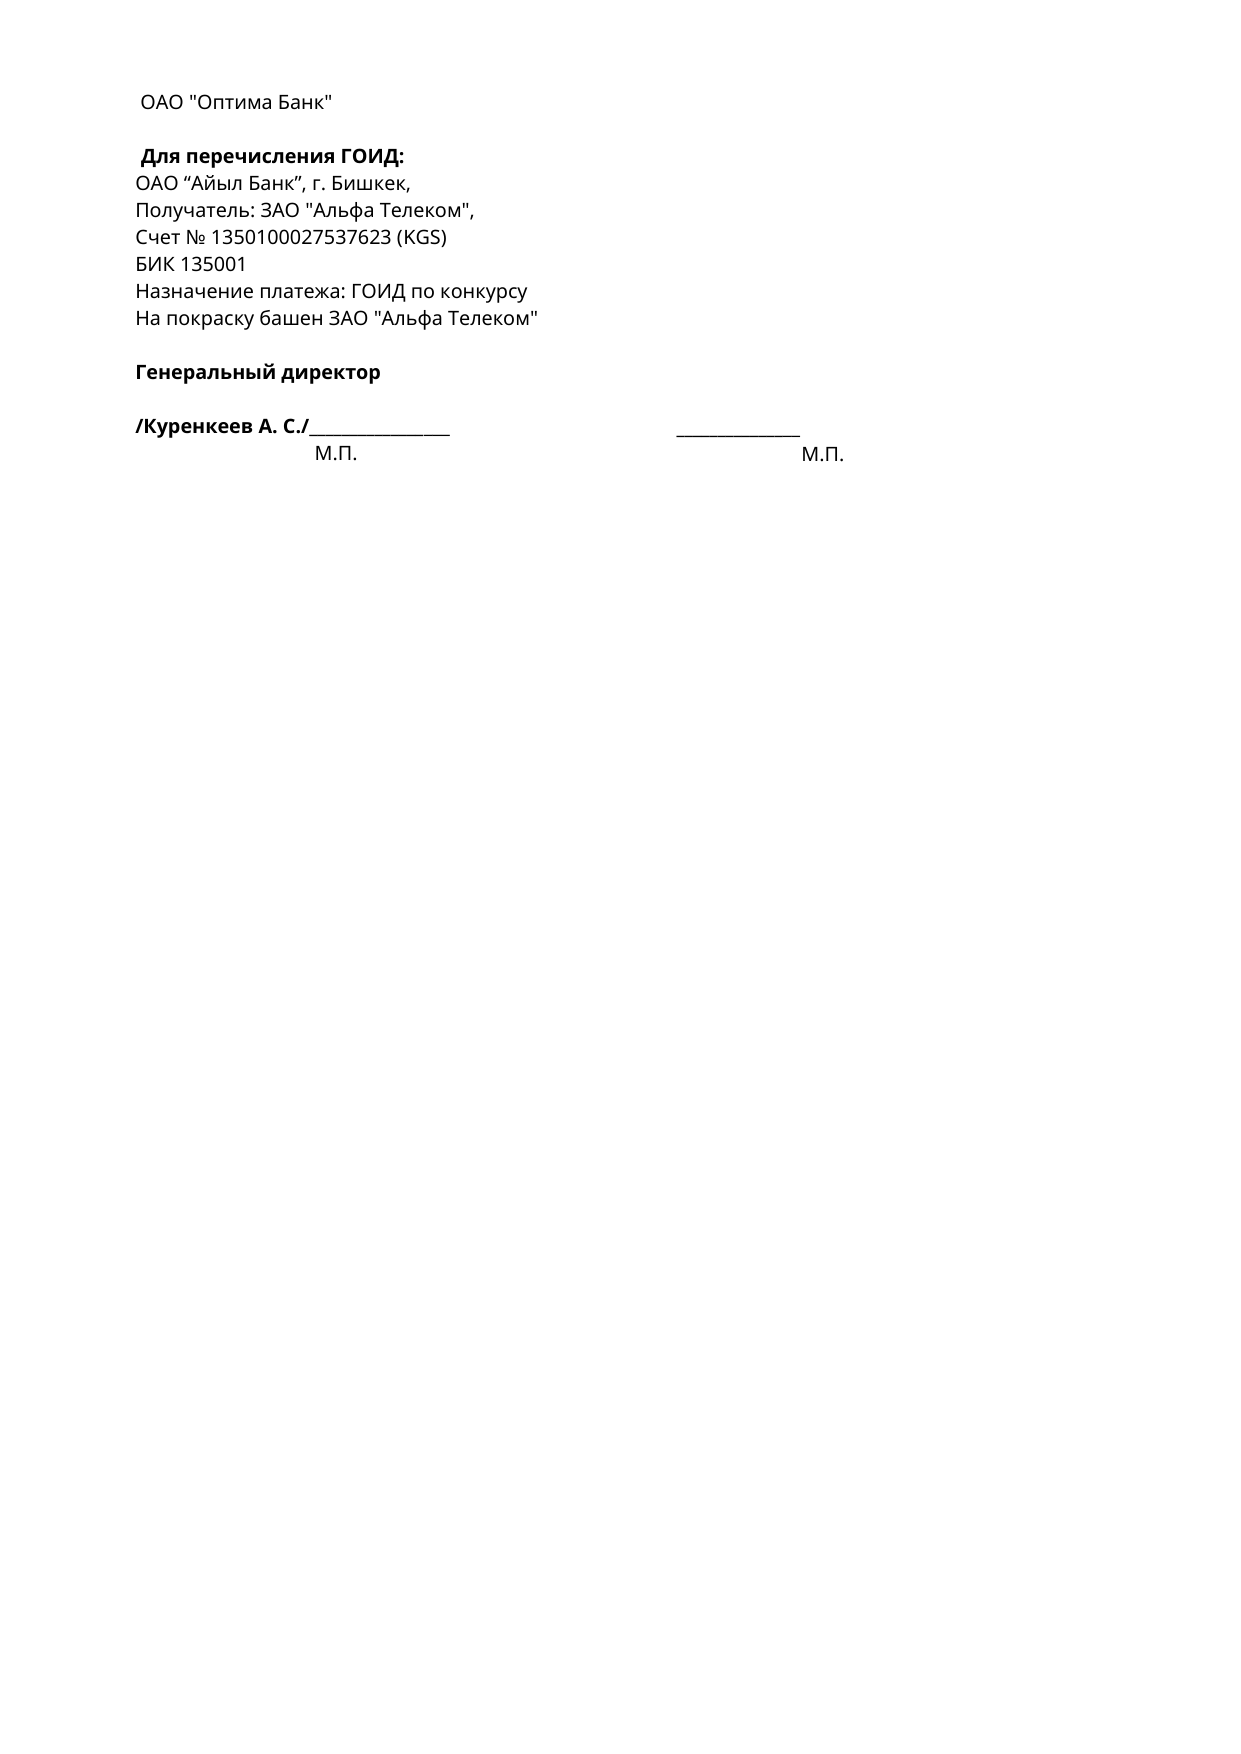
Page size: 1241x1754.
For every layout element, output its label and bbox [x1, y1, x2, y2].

table_cell [89, 89, 605, 487]
table_cell [605, 89, 1078, 487]
